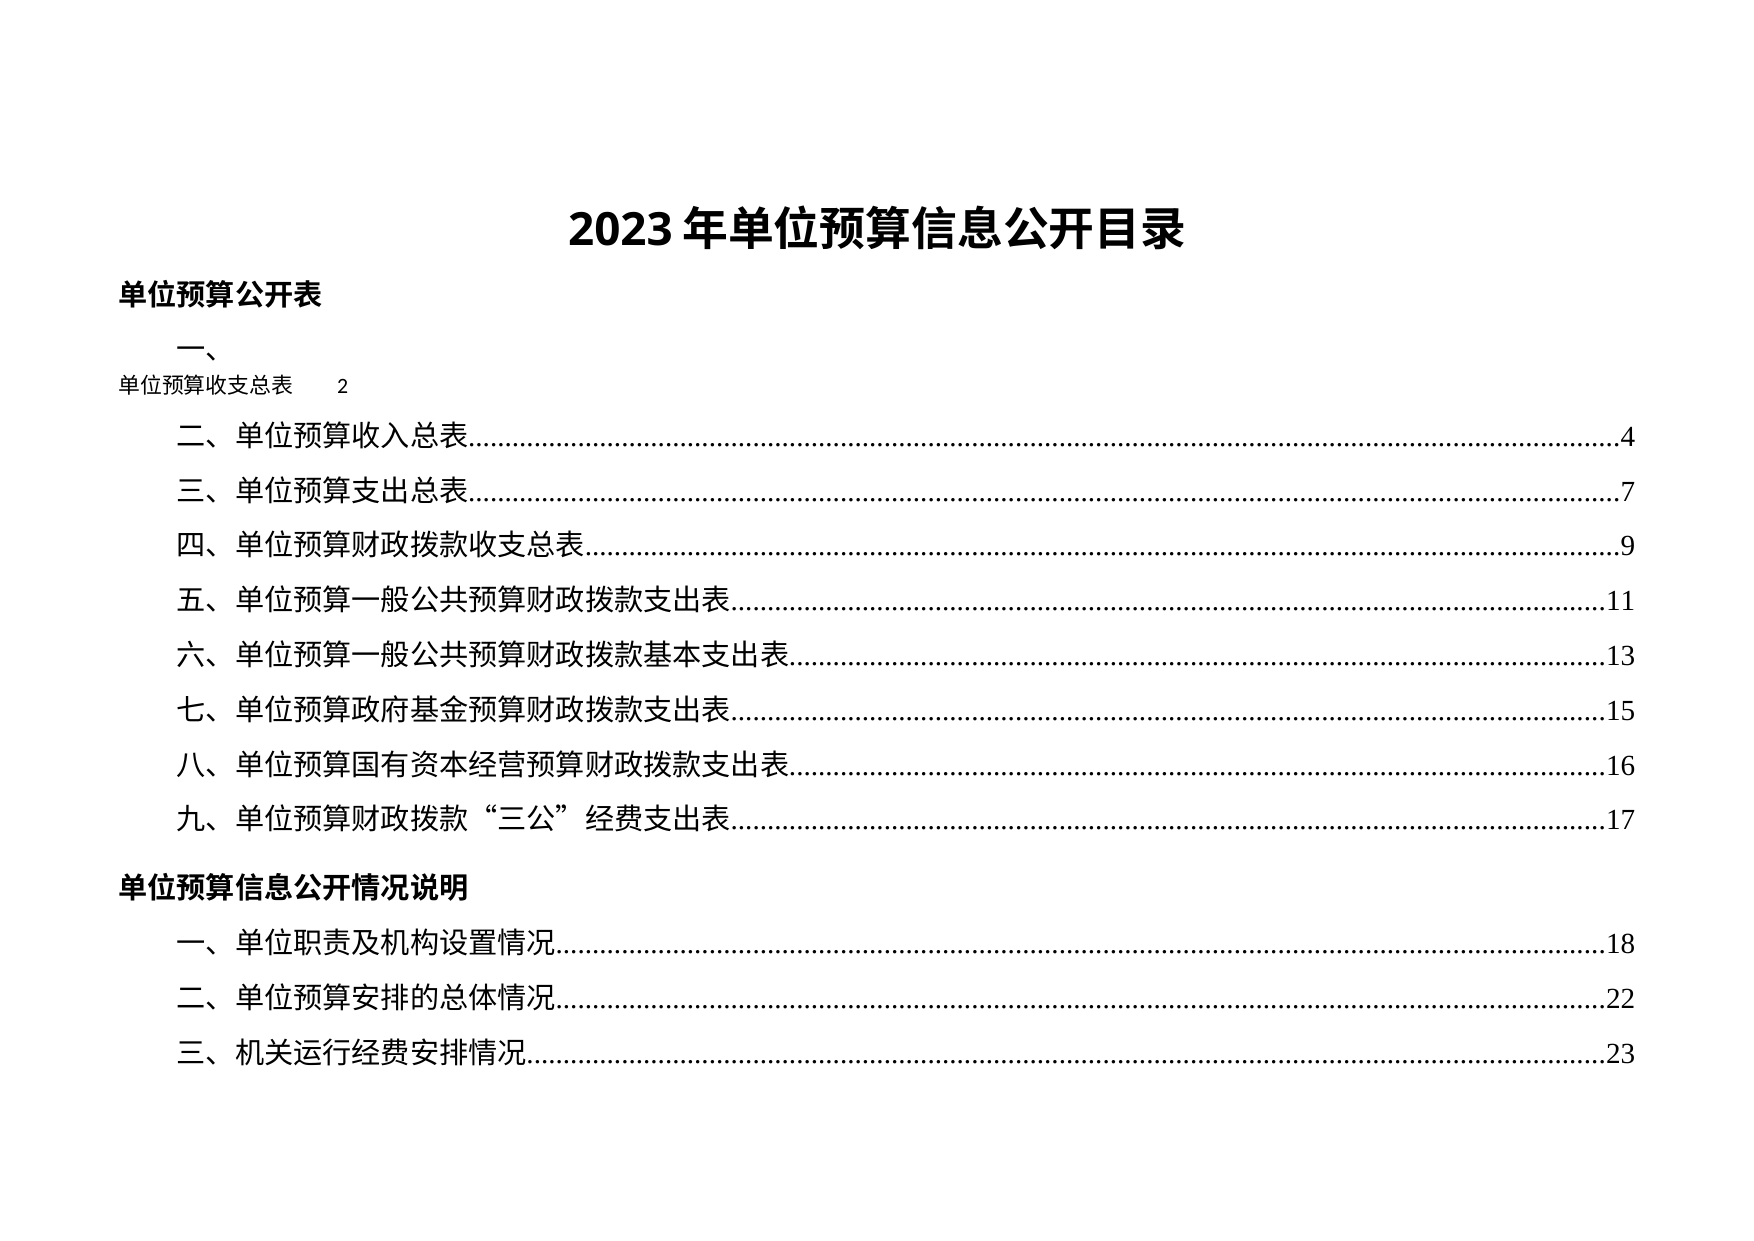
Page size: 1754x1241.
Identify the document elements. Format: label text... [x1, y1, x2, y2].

text 三、单位预算支出总表 7 [118, 467, 1636, 509]
text 五、单位预算一般公共预算财政拨款支出表 11 [118, 577, 1636, 619]
text 六、单位预算一般公共预算财政拨款基本支出表 13 [118, 631, 1636, 674]
text 八、单位预算国有资本经营预算财政拨款支出表 16 [118, 741, 1636, 783]
text 九、单位预算财政拨款“三公”经费支出表 17 [118, 796, 1636, 838]
text 四、单位预算财政拨款收支总表 9 [118, 522, 1636, 564]
text 七、单位预算政府基金预算财政拨款支出表 15 [118, 686, 1636, 728]
text 二、单位预算收入总表 4 [118, 412, 1636, 454]
text 单位预算公开表 [118, 271, 1636, 313]
text 单位预算信息公开情况说明 [118, 865, 1636, 907]
text 一、单位职责及机构设置情况 18 [118, 919, 1636, 962]
text 三、机关运行经费安排情况 23 [118, 1029, 1636, 1071]
text 2023年单位预算信息公开目录 [118, 192, 1636, 258]
text 二、单位预算安排的总体情况 22 [118, 974, 1636, 1017]
text 一、单位预算收支总表 2 [118, 326, 1636, 368]
